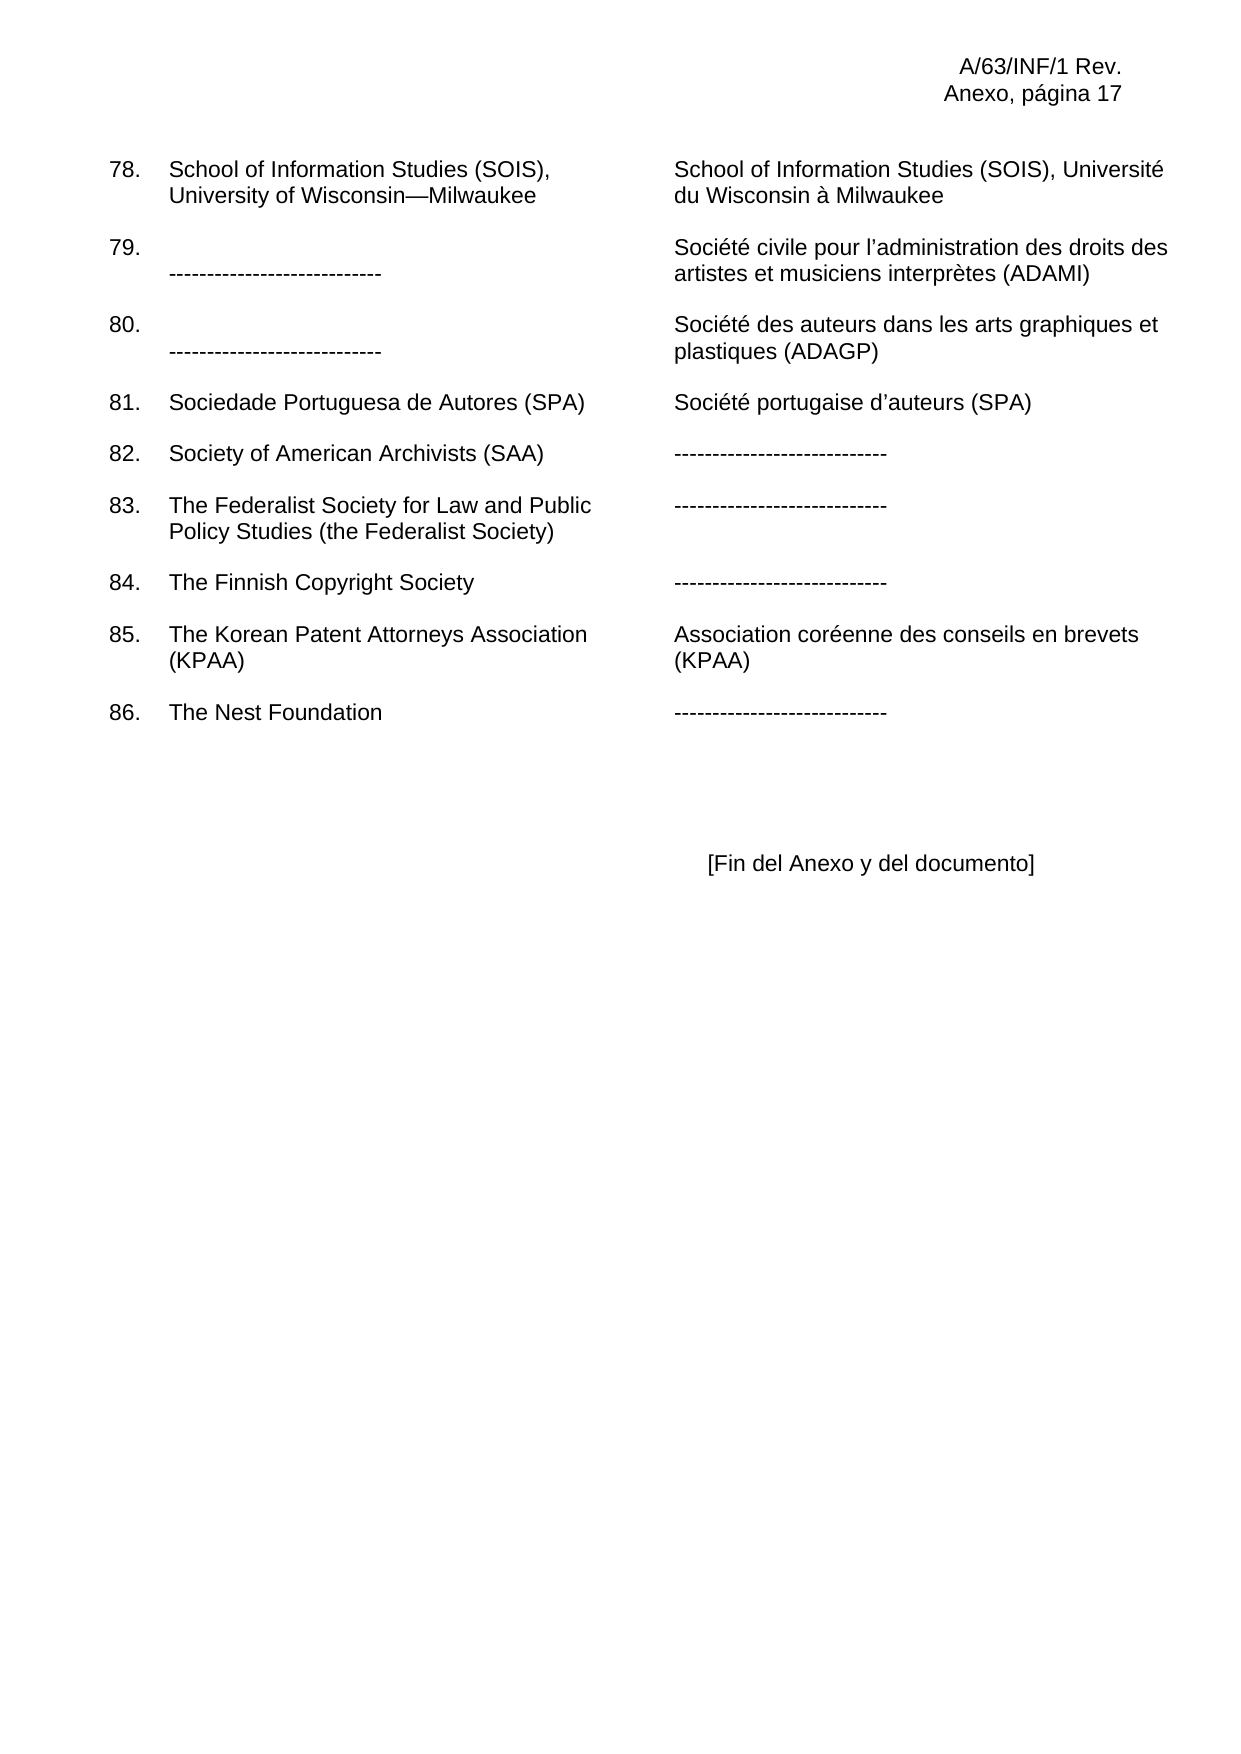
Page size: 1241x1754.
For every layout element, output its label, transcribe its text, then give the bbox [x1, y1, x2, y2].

table_cell [83, 311, 157, 389]
text [Fin del Anexo y del documento] [620, 850, 1122, 876]
table_cell The Nest Foundation [157, 699, 663, 750]
table_cell Société portugaise d’auteurs (SPA) [663, 389, 1187, 440]
table_cell ---------------------------- [663, 492, 1187, 569]
table_cell [83, 234, 157, 311]
table_cell ---------------------------- [663, 569, 1187, 621]
table_cell The Federalist Society for Law and Public Policy Studies (the Federalist Society) [157, 492, 663, 569]
table_cell [83, 440, 157, 492]
table_cell Association coréenne des conseils en brevets (KPAA) [663, 621, 1187, 698]
table_cell The Finnish Copyright Society [157, 569, 663, 621]
table_cell School of Information Studies (SOIS), Université du Wisconsin à Milwaukee [663, 156, 1187, 233]
table_cell Société civile pour l’administration des droits des artistes et musiciens interprètes (ADAMI) [663, 234, 1187, 311]
table_cell Society of American Archivists (SAA) [157, 440, 663, 492]
table_cell [83, 699, 157, 750]
table_cell Sociedade Portuguesa de Autores (SPA) [157, 389, 663, 440]
table_cell ---------------------------- [663, 699, 1187, 750]
table_cell The Korean Patent Attorneys Association (KPAA) [157, 621, 663, 698]
table_cell ---------------------------- [157, 234, 663, 311]
table_cell [83, 156, 157, 233]
table_cell [83, 621, 157, 698]
table_cell Société des auteurs dans les arts graphiques et plastiques (ADAGP) [663, 311, 1187, 389]
table_cell [83, 492, 157, 569]
table_cell School of Information Studies (SOIS), University of Wisconsin—Milwaukee [157, 156, 663, 233]
table_cell [83, 389, 157, 440]
table_cell [83, 569, 157, 621]
table_cell ---------------------------- [663, 440, 1187, 492]
table_cell ---------------------------- [157, 311, 663, 389]
